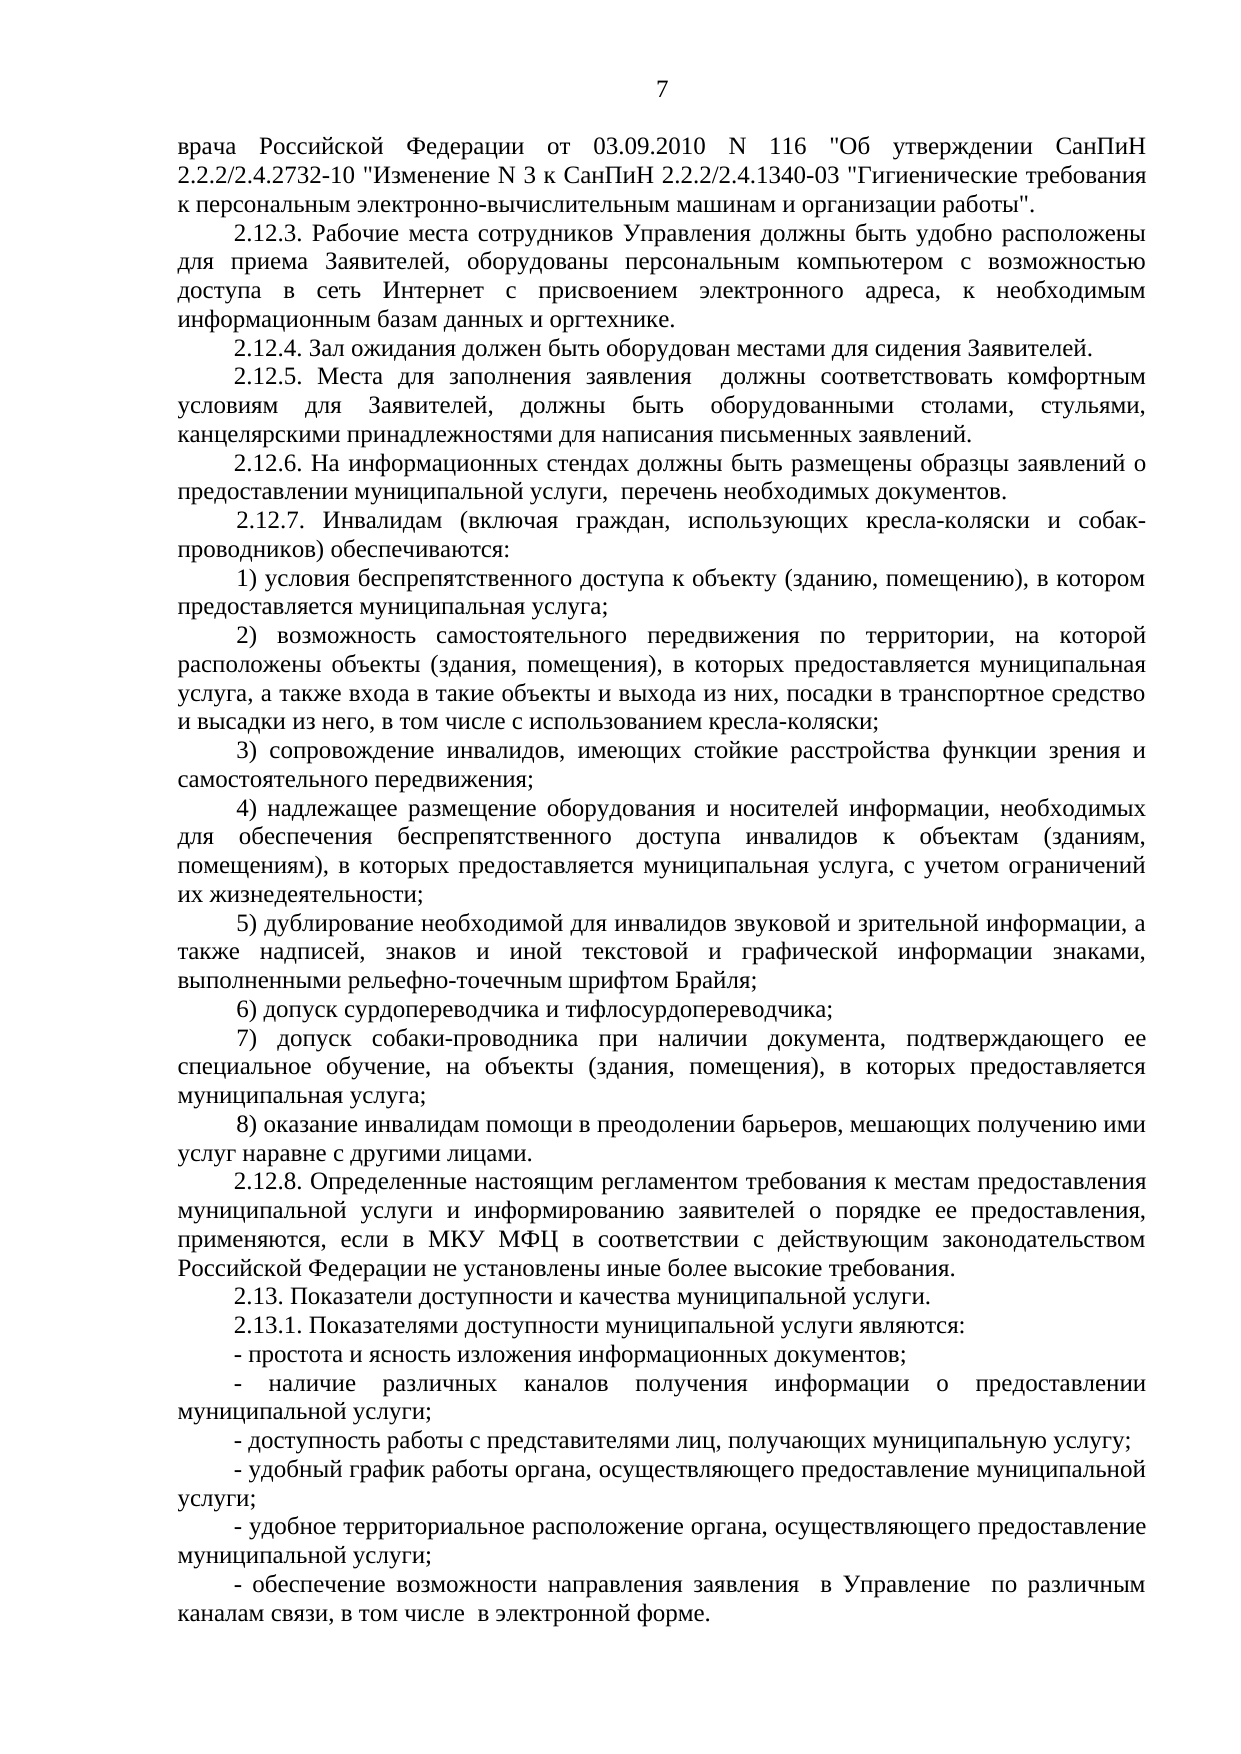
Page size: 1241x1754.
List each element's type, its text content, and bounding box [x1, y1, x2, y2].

text 2.12.7. Инвалидам (включая граждан, использующих кресла-коляски и собак-проводников) обеспечиваются: [177, 505, 1147, 563]
text 8) оказание инвалидам помощи в преодолении барьеров, мешающих получению ими услуг наравне с другими лицами. [177, 1109, 1147, 1166]
text - доступность работы с представителями лиц, получающих муниципальную услугу; [177, 1425, 1147, 1454]
text 2.12.5. Места для заполнения заявления должны соответствовать комфортным условиям для Заявителей, должны быть оборудованными столами, стульями, канцелярскими принадлежностями для написания письменных заявлений. [177, 361, 1147, 448]
text 3) сопровождение инвалидов, имеющих стойкие расстройства функции зрения и самостоятельного передвижения; [177, 735, 1147, 793]
text - обеспечение возможности направления заявления в Управление по различным каналам связи, в том числе в электронной форме. [177, 1569, 1147, 1626]
text - простота и ясность изложения информационных документов; [177, 1339, 1147, 1368]
text 7) допуск собаки-проводника при наличии документа, подтверждающего ее специальное обучение, на объекты (здания, помещения), в которых предоставляется муниципальная услуга; [177, 1023, 1147, 1109]
text - наличие различных каналов получения информации о предоставлении муниципальной услуги; [177, 1368, 1147, 1425]
text 2.12.6. На информационных стендах должны быть размещены образцы заявлений о предоставлении муниципальной услуги, перечень необходимых документов. [177, 448, 1147, 505]
text 2.12.4. Зал ожидания должен быть оборудован местами для сидения Заявителей. [177, 333, 1147, 361]
text 1) условия беспрепятственного доступа к объекту (зданию, помещению), в котором предоставляется муниципальная услуга; [177, 563, 1147, 620]
text 2.12.3. Рабочие места сотрудников Управления должны быть удобно расположены для приема Заявителей, оборудованы персональным компьютером с возможностью доступа в сеть Интернет с присвоением электронного адреса, к необходимым информационным базам данных и оргтехнике. [177, 218, 1147, 333]
text 2.13. Показатели доступности и качества муниципальной услуги. [177, 1281, 1147, 1310]
text - удобное территориальное расположение органа, осуществляющего предоставление муниципальной услуги; [177, 1511, 1147, 1569]
text 5) дублирование необходимой для инвалидов звуковой и зрительной информации, а также надписей, знаков и иной текстовой и графической информации знаками, выполненными рельефно-точечным шрифтом Брайля; [177, 908, 1147, 994]
text 2.13.1. Показателями доступности муниципальной услуги являются: [177, 1310, 1147, 1339]
text - удобный график работы органа, осуществляющего предоставление муниципальной услуги; [177, 1454, 1147, 1511]
text 4) надлежащее размещение оборудования и носителей информации, необходимых для обеспечения беспрепятственного доступа инвалидов к объектам (зданиям, помещениям), в которых предоставляется муниципальная услуга, с учетом ограничений их жизнедеятельности; [177, 793, 1147, 908]
text 6) допуск сурдопереводчика и тифлосурдопереводчика; [177, 994, 1147, 1023]
list 2.12.8. Определенные настоящим регламентом требования к местам предоставления муниципальной услуги и информированию заявителей о порядке ее предоставления, применяются, если в МКУ МФЦ в соответствии с действующим законодательством Российской Федерации не установлены иные более высокие требования. [177, 1166, 1147, 1281]
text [177, 131, 1147, 218]
text 2) возможность самостоятельного передвижения по территории, на которой расположены объекты (здания, помещения), в которых предоставляется муниципальная услуга, а также входа в такие объекты и выхода из них, посадки в транспортное средство и высадки из него, в том числе с использованием кресла-коляски; [177, 620, 1147, 735]
